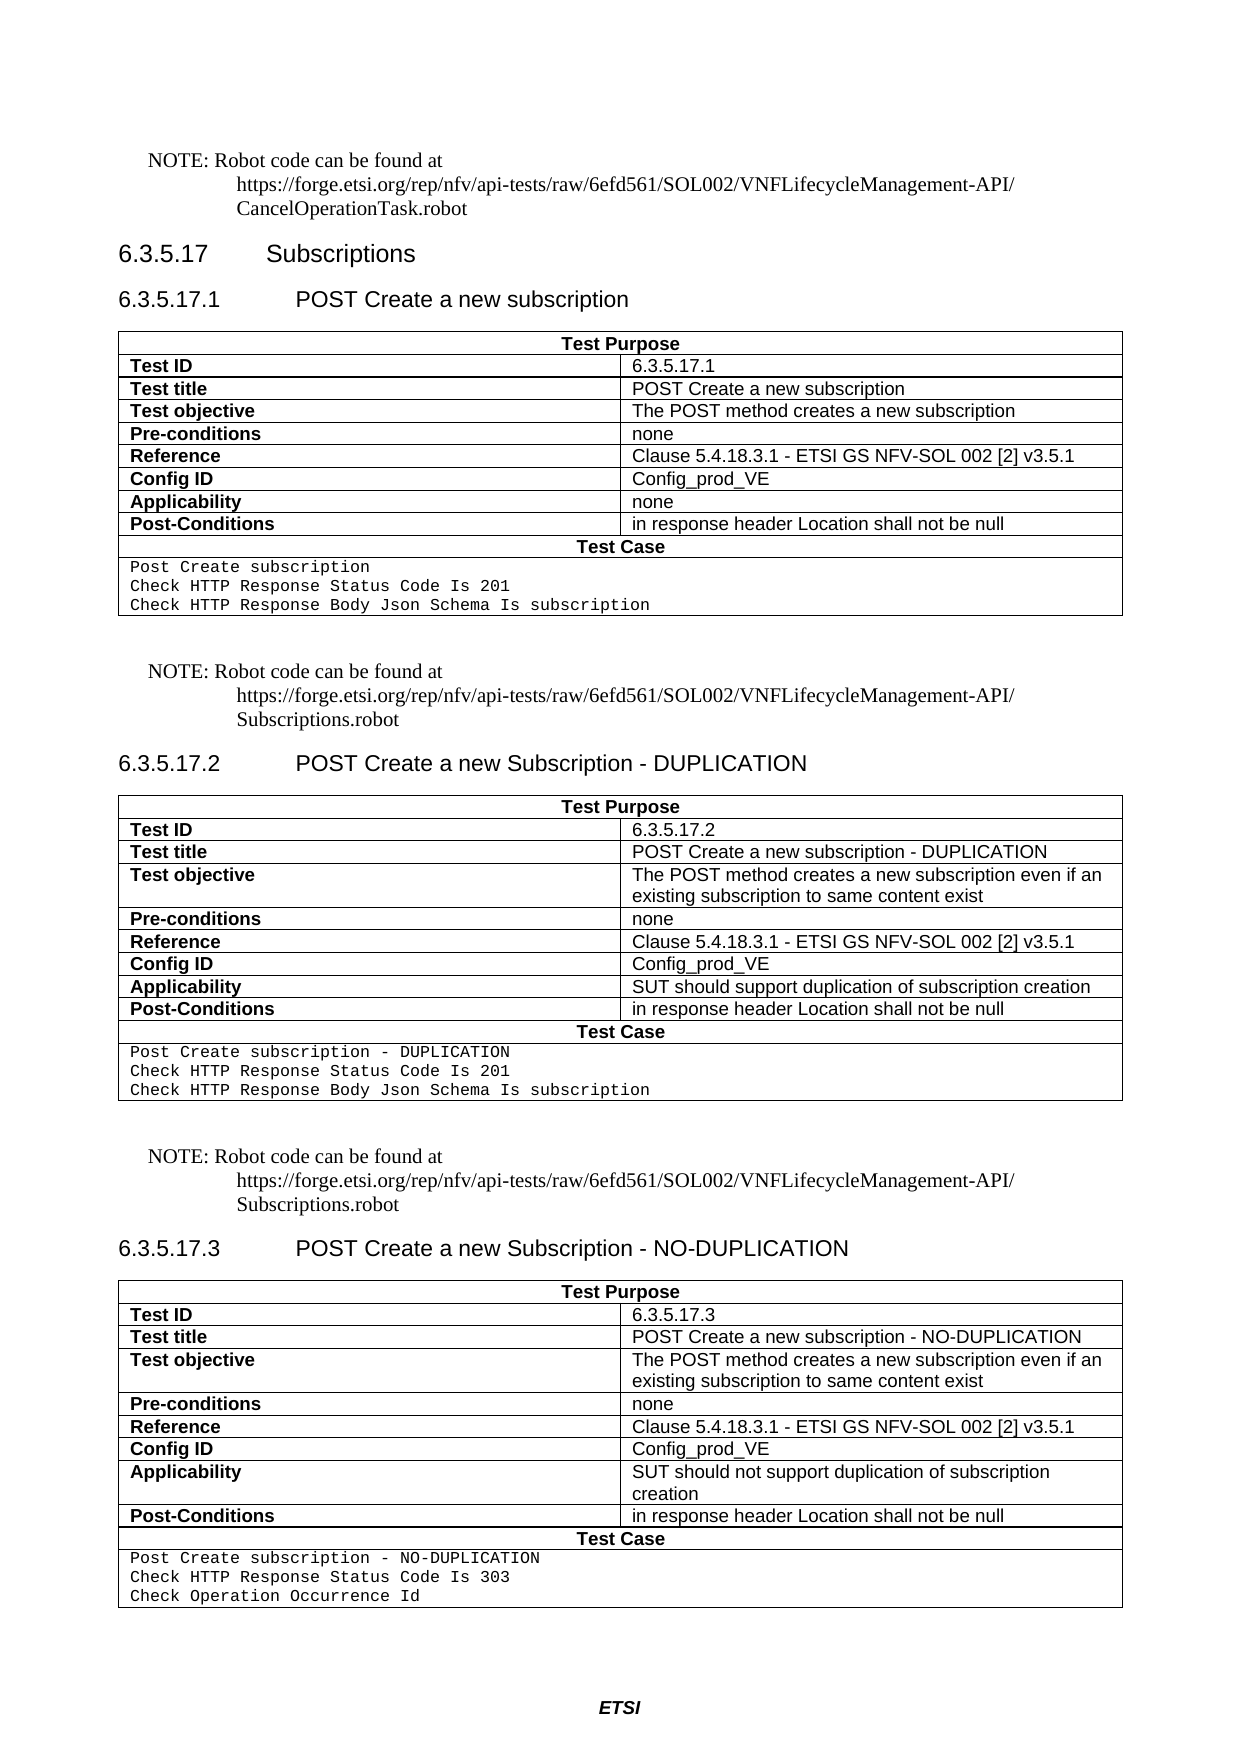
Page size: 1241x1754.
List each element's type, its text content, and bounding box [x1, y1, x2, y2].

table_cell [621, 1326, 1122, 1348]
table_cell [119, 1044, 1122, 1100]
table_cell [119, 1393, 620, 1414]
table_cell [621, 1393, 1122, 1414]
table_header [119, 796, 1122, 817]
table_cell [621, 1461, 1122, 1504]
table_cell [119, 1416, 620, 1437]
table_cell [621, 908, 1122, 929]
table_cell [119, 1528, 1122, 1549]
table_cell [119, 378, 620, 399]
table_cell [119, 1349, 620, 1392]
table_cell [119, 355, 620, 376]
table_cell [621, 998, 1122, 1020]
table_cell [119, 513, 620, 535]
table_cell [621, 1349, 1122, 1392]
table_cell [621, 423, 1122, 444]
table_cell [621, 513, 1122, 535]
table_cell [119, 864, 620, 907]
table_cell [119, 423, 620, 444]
subtitle 6.3.5.17 Subscriptions [118, 239, 1122, 267]
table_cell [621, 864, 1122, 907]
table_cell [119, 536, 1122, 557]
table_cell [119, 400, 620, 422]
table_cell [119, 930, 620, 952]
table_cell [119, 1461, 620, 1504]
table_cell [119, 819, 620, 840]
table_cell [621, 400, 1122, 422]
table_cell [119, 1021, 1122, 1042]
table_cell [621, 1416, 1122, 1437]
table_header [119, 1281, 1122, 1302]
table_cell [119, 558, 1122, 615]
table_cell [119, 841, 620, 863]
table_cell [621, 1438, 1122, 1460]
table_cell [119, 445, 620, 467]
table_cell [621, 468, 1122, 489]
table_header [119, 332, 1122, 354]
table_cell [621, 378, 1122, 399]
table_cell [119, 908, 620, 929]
subtitle 6.3.5.17.3 POST Create a new Subscription - NO-DUPLICATION [118, 1235, 1122, 1261]
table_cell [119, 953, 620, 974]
subtitle 6.3.5.17.2 POST Create a new Subscription - DUPLICATION [118, 750, 1122, 776]
subtitle 6.3.5.17.1 POST Create a new subscription [118, 286, 1122, 312]
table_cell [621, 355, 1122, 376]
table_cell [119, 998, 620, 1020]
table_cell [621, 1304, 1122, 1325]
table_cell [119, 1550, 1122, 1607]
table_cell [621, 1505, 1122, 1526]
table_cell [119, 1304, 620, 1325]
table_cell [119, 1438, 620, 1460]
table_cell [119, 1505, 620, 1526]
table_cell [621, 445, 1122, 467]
text NOTE: Robot code can be found at https://forge.etsi.org/rep/nfv/api-tests/raw/6efd561/SOL002/VNFLifecycleManagement-API/Subscriptions.robot [148, 1144, 1122, 1216]
text NOTE: Robot code can be found at https://forge.etsi.org/rep/nfv/api-tests/raw/6efd561/SOL002/VNFLifecycleManagement-API/CancelOperationTask.robot [148, 148, 1122, 220]
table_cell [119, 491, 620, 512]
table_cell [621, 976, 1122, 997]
text NOTE: Robot code can be found at https://forge.etsi.org/rep/nfv/api-tests/raw/6efd561/SOL002/VNFLifecycleManagement-API/Subscriptions.robot [148, 659, 1122, 731]
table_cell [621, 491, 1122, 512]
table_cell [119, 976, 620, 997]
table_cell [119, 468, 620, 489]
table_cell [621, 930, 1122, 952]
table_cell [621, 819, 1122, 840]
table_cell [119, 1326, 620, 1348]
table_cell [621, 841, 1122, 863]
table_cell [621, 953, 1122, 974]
